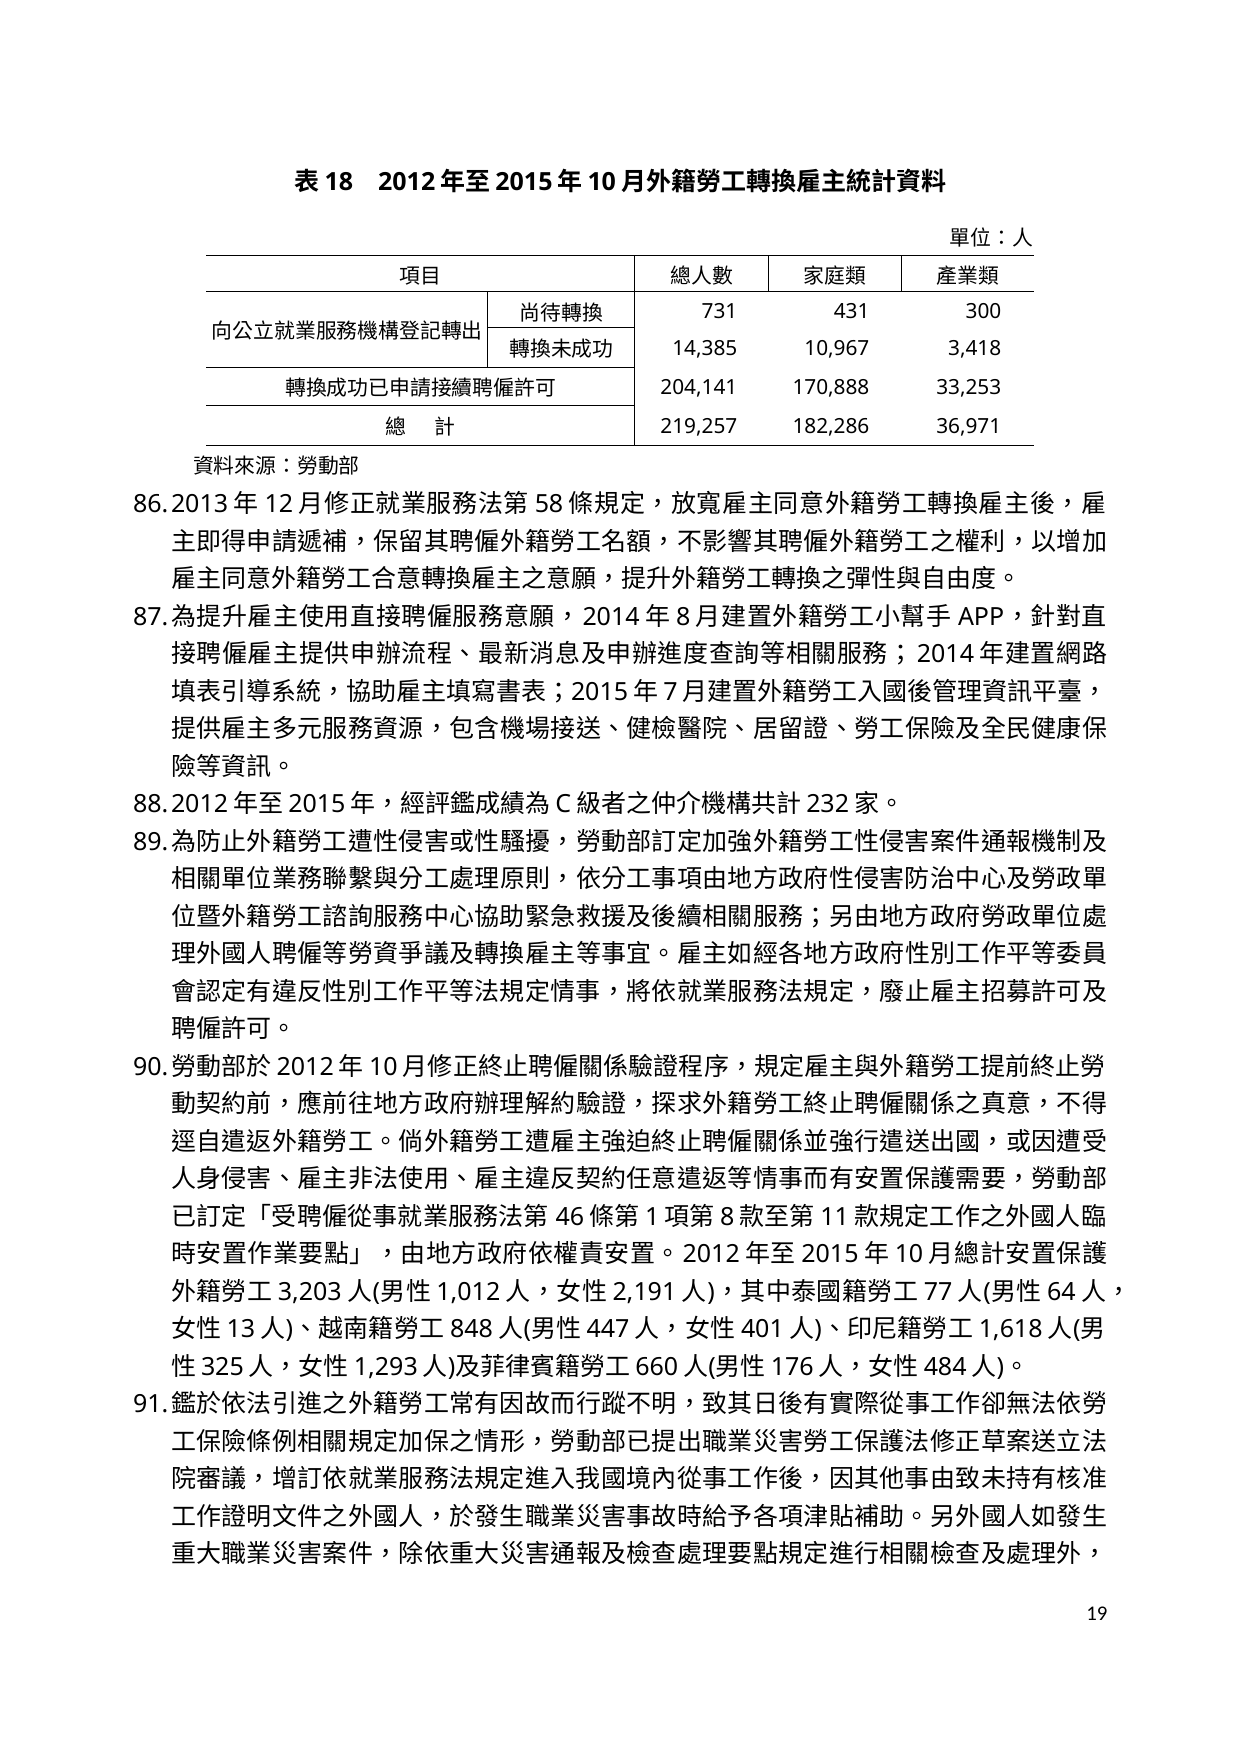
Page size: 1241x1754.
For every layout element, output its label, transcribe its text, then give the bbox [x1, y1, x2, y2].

table_cell 182,286 [768, 405, 902, 444]
table_header 項目 [206, 256, 634, 291]
table_cell 10,967 [768, 327, 902, 367]
table_header 總人數 [635, 256, 768, 291]
table_cell 300 [902, 292, 1034, 327]
list 勞動部於2012年10月修正終止聘僱關係驗證程序，規定雇主與外籍勞工提前終止勞動契約前，應前往地方政府辦理解約驗證，探求外籍勞工終止聘僱關係之真意，不得逕自遣返外籍勞工。倘外籍勞工遭雇主強迫終止聘僱關係並強行遣送出國，或因遭受人身侵害、雇主非法使用、雇主違反契約任意遣返等情事而有安置保護需要，勞動部已訂定「受聘僱從事就業服務法第46條第1項第8款至第11款規定工作之外國人臨時安置作業要點」，由地方政府依權責安置。2012年至2015年10月總計安置保護外籍勞工3,203人(男性1,012人，女性2,191人)，其中泰國籍勞工77人(男性64人，女性13人)、越南籍勞工848人(男性447人，女性401人)、印尼籍勞工1,618人(男性325人，女性1,293人)及菲律賓籍勞工660人(男性176人，女性484人)。 [133, 1046, 1107, 1383]
table_cell 219,257 [635, 405, 768, 444]
text 單位：人 [133, 217, 1033, 255]
table_cell 轉換成功已申請接續聘僱許可 [206, 368, 634, 405]
table_cell 14,385 [635, 327, 768, 367]
table_cell 總 計 [206, 406, 634, 444]
table_cell 170,888 [768, 367, 902, 405]
table_cell 731 [635, 292, 768, 327]
table_cell 3,418 [902, 327, 1034, 367]
table_cell 向公立就業服務機構登記轉出 [206, 292, 487, 367]
list 為防止外籍勞工遭性侵害或性騷擾，勞動部訂定加強外籍勞工性侵害案件通報機制及相關單位業務聯繫與分工處理原則，依分工事項由地方政府性侵害防治中心及勞政單位暨外籍勞工諮詢服務中心協助緊急救援及後續相關服務；另由地方政府勞政單位處理外國人聘僱等勞資爭議及轉換雇主等事宜。雇主如經各地方政府性別工作平等委員會認定有違反性別工作平等法規定情事，將依就業服務法規定，廢止雇主招募許可及聘僱許可。 [133, 821, 1107, 1046]
text 表18 2012年至2015年10月外籍勞工轉換雇主統計資料 [133, 161, 1107, 199]
table_header 家庭類 [769, 256, 901, 291]
table_cell 431 [768, 292, 902, 327]
table_cell 尚待轉換 [488, 292, 634, 327]
table_cell 36,971 [902, 405, 1034, 444]
table_cell 33,253 [902, 367, 1034, 405]
list 為提升雇主使用直接聘僱服務意願，2014年8月建置外籍勞工小幫手APP，針對直接聘僱雇主提供申辦流程、最新消息及申辦進度查詢等相關服務；2014年建置網路填表引導系統，協助雇主填寫書表；2015年7月建置外籍勞工入國後管理資訊平臺，提供雇主多元服務資源，包含機場接送、健檢醫院、居留證、勞工保險及全民健康保險等資訊。 [133, 596, 1107, 783]
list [133, 1383, 1107, 1571]
table_cell 204,141 [635, 367, 768, 405]
list 2012年至2015年，經評鑑成績為C級者之仲介機構共計232家。 [133, 783, 1107, 821]
table_header 產業類 [902, 256, 1034, 291]
table_cell 轉換未成功 [488, 328, 634, 367]
list 2013年12月修正就業服務法第58條規定，放寬雇主同意外籍勞工轉換雇主後，雇主即得申請遞補，保留其聘僱外籍勞工名額，不影響其聘僱外籍勞工之權利，以增加雇主同意外籍勞工合意轉換雇主之意願，提升外籍勞工轉換之彈性與自由度。 [133, 483, 1107, 596]
text 資料來源：勞動部 [193, 446, 1107, 483]
